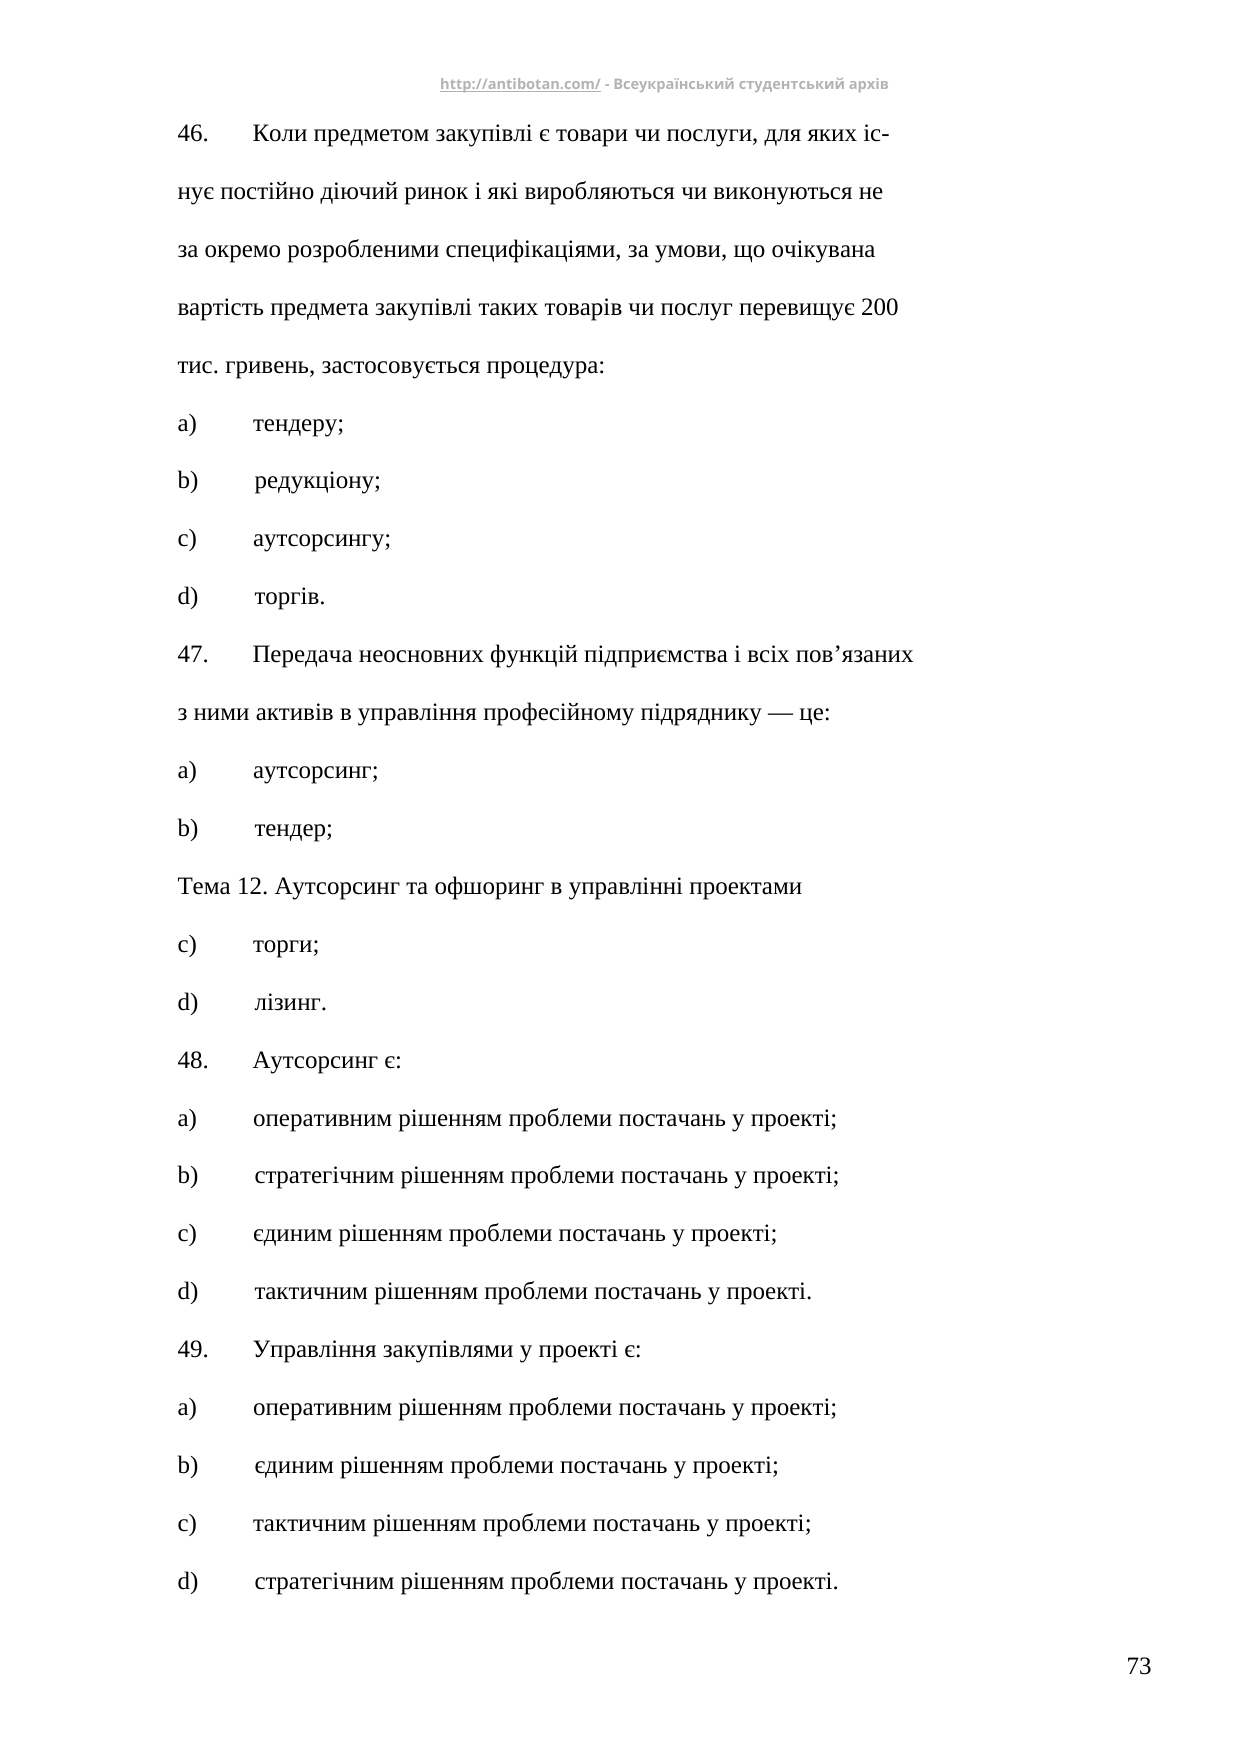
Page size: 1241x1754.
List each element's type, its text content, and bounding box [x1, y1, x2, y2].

text вартість предмета закупівлі таких товарів чи послуг перевищує 200 [177, 292, 1152, 321]
text d) тактичним рішенням проблеми постачань у проекті. [177, 1276, 1152, 1305]
text за окремо розробленими специфікаціями, за умови, що очікувана [177, 234, 1152, 263]
text 49. Управління закупівлями у проекті є: [177, 1334, 1152, 1363]
text a) оперативним рішенням проблеми постачань у проекті; [177, 1103, 1152, 1131]
text d) лізинг. [177, 987, 1152, 1016]
text 47. Передача неосновних функцій підприємства і всіх пов’язаних [177, 639, 1152, 668]
text c) тактичним рішенням проблеми постачань у проекті; [177, 1508, 1152, 1537]
text b) тендер; [177, 813, 1152, 842]
text c) єдиним рішенням проблеми постачань у проекті; [177, 1218, 1152, 1247]
text a) аутсорсинг; [177, 755, 1152, 784]
text a) тендеру; [177, 408, 1152, 436]
text 48. Аутсорсинг є: [177, 1045, 1152, 1073]
text нує постійно діючий ринок і які виробляються чи виконуються не [177, 176, 1152, 205]
text тис. гривень, застосовується процедура: [177, 350, 1152, 378]
text c) торги; [177, 929, 1152, 958]
text b) єдиним рішенням проблеми постачань у проекті; [177, 1450, 1152, 1479]
text Тема 12. Аутсорсинг та офшоринг в управлінні проектами [177, 871, 1152, 900]
text b) стратегічним рішенням проблеми постачань у проекті; [177, 1161, 1152, 1189]
text c) аутсорсингу; [177, 523, 1152, 552]
text d) торгів. [177, 581, 1152, 610]
text a) оперативним рішенням проблеми постачань у проекті; [177, 1392, 1152, 1421]
text b) редукціону; [177, 466, 1152, 494]
text d) стратегічним рішенням проблеми постачань у проекті. [177, 1566, 1152, 1595]
text 46. Коли предметом закупівлі є товари чи послуги, для яких іс- [177, 118, 1152, 147]
text з ними активів в управління професійному підряднику — це: [177, 697, 1152, 726]
